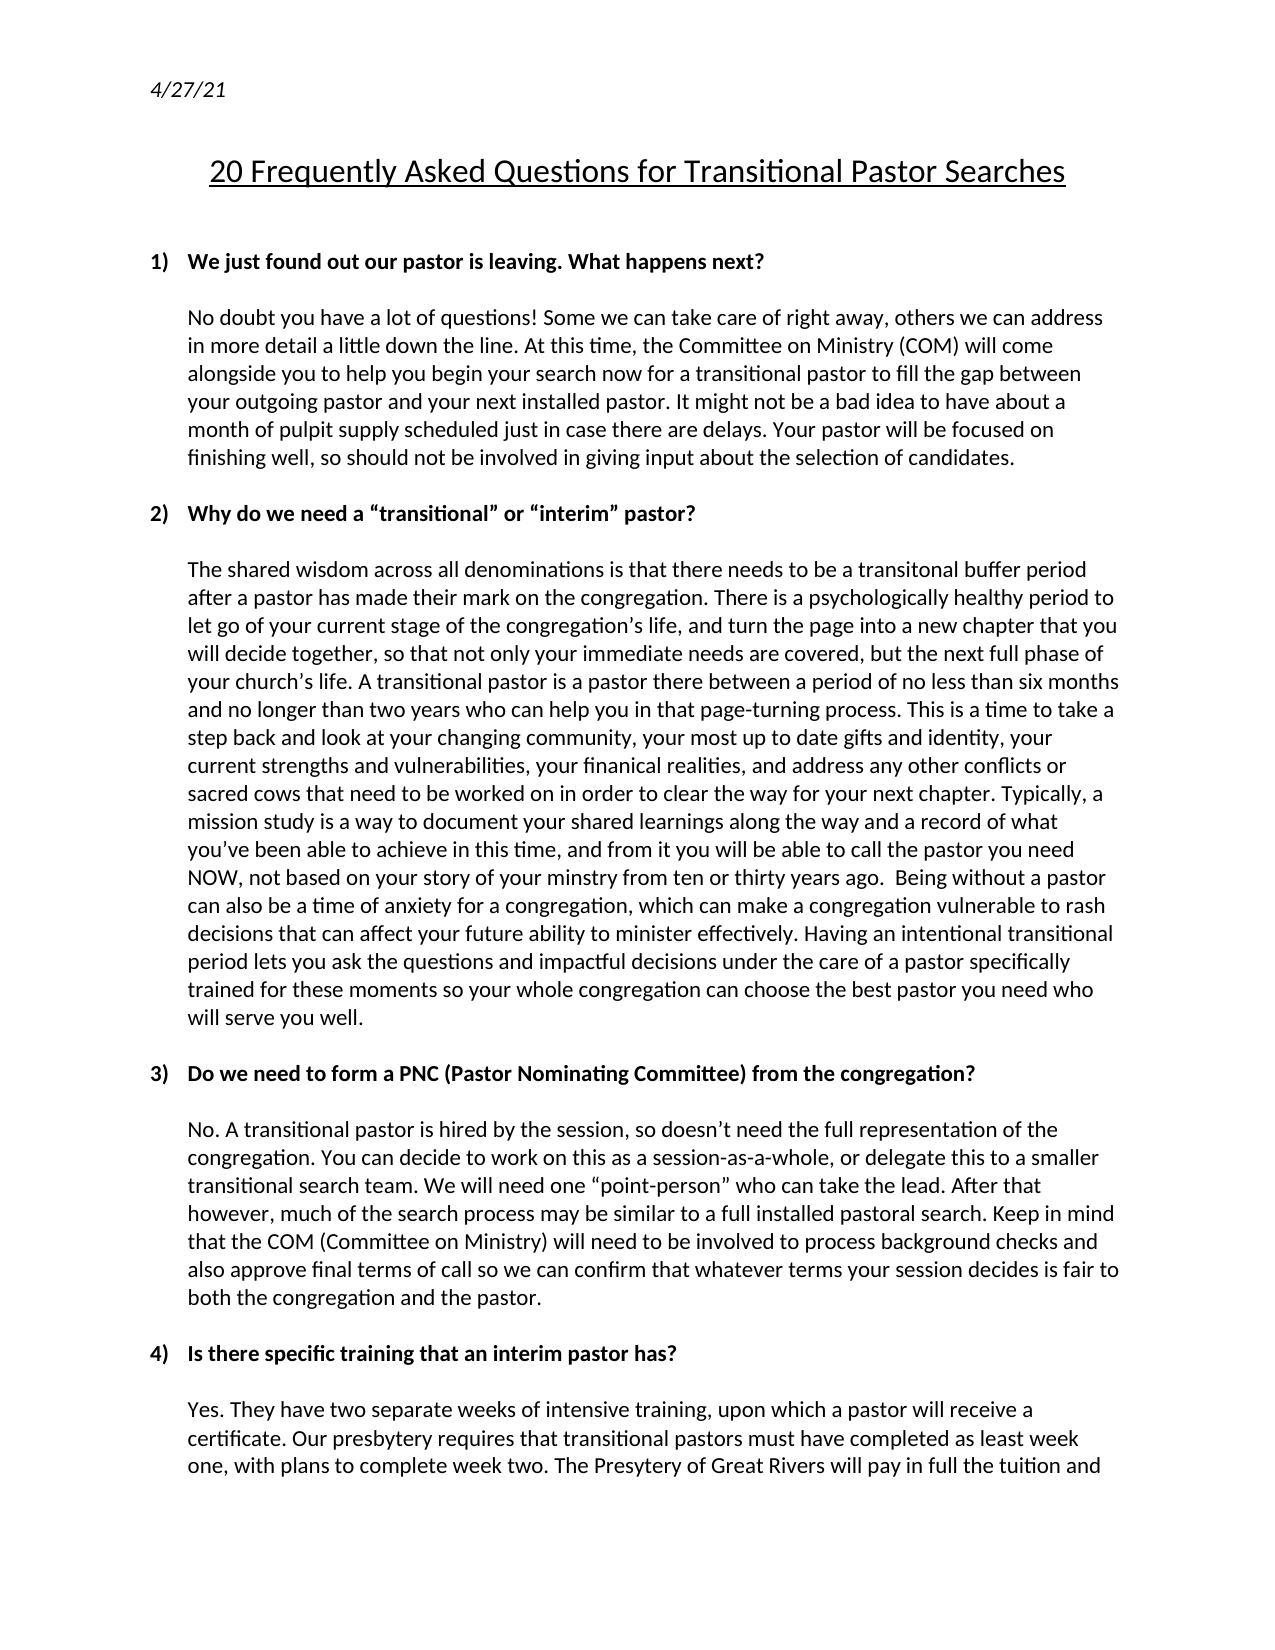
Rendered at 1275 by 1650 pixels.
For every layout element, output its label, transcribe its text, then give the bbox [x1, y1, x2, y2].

list Do we need to form a PNC (Pastor Nominating Committee) from the congregation? [150, 1059, 1125, 1087]
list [187, 1396, 1125, 1480]
list Why do we need a “transitional” or “interim” pastor? [150, 499, 1125, 527]
list No. A transitional pastor is hired by the session, so doesn’t need the full representation of the congregation. You can decide to work on this as a session-as-a-whole, or delegate this to a smaller transitional search team. We will need one “point-person” who can take the lead. After that however, much of the search process may be similar to a full installed pastoral search. Keep in mind that the COM (Committee on Ministry) will need to be involved to process background checks and also approve final terms of call so we can confirm that whatever terms your session decides is fair to both the congregation and the pastor. [187, 1115, 1125, 1312]
text 20 Frequently Asked Questions for Transitional Pastor Searches [150, 150, 1125, 191]
list Is there specific training that an interim pastor has? [150, 1339, 1125, 1368]
text The shared wisdom across all denominations is that there needs to be a transitonal buffer period after a pastor has made their mark on the congregation. There is a psychologically healthy period to let go of your current stage of the congregation’s life, and turn the page into a new chapter that you will decide together, so that not only your immediate needs are covered, but the next full phase of your church’s life. A transitional pastor is a pastor there between a period of no less than six months and no longer than two years who can help you in that page-turning process. This is a time to take a step back and look at your changing community, your most up to date gifts and identity, your current strengths and vulnerabilities, your finanical realities, and address any other conflicts or sacred cows that need to be worked on in order to clear the way for your next chapter. Typically, a mission study is a way to document your shared learnings along the way and a record of what you’ve been able to achieve in this time, and from it you will be able to call the pastor you need NOW, not based on your story of your minstry from ten or thirty years ago. Being without a pastor can also be a time of anxiety for a congregation, which can make a congregation vulnerable to rash decisions that can affect your future ability to minister effectively. Having an intentional transitional period lets you ask the questions and impactful decisions under the care of a pastor specifically trained for these moments so your whole congregation can choose the best pastor you need who will serve you well. [187, 555, 1125, 1031]
list We just found out our pastor is leaving. What happens next? [150, 247, 1125, 275]
text No doubt you have a lot of questions! Some we can take care of right away, others we can address in more detail a little down the line. At this time, the Committee on Ministry (COM) will come alongside you to help you begin your search now for a transitional pastor to fill the gap between your outgoing pastor and your next installed pastor. It might not be a bad idea to have about a month of pulpit supply scheduled just in case there are delays. Your pastor will be focused on finishing well, so should not be involved in giving input about the selection of candidates. [187, 303, 1125, 471]
